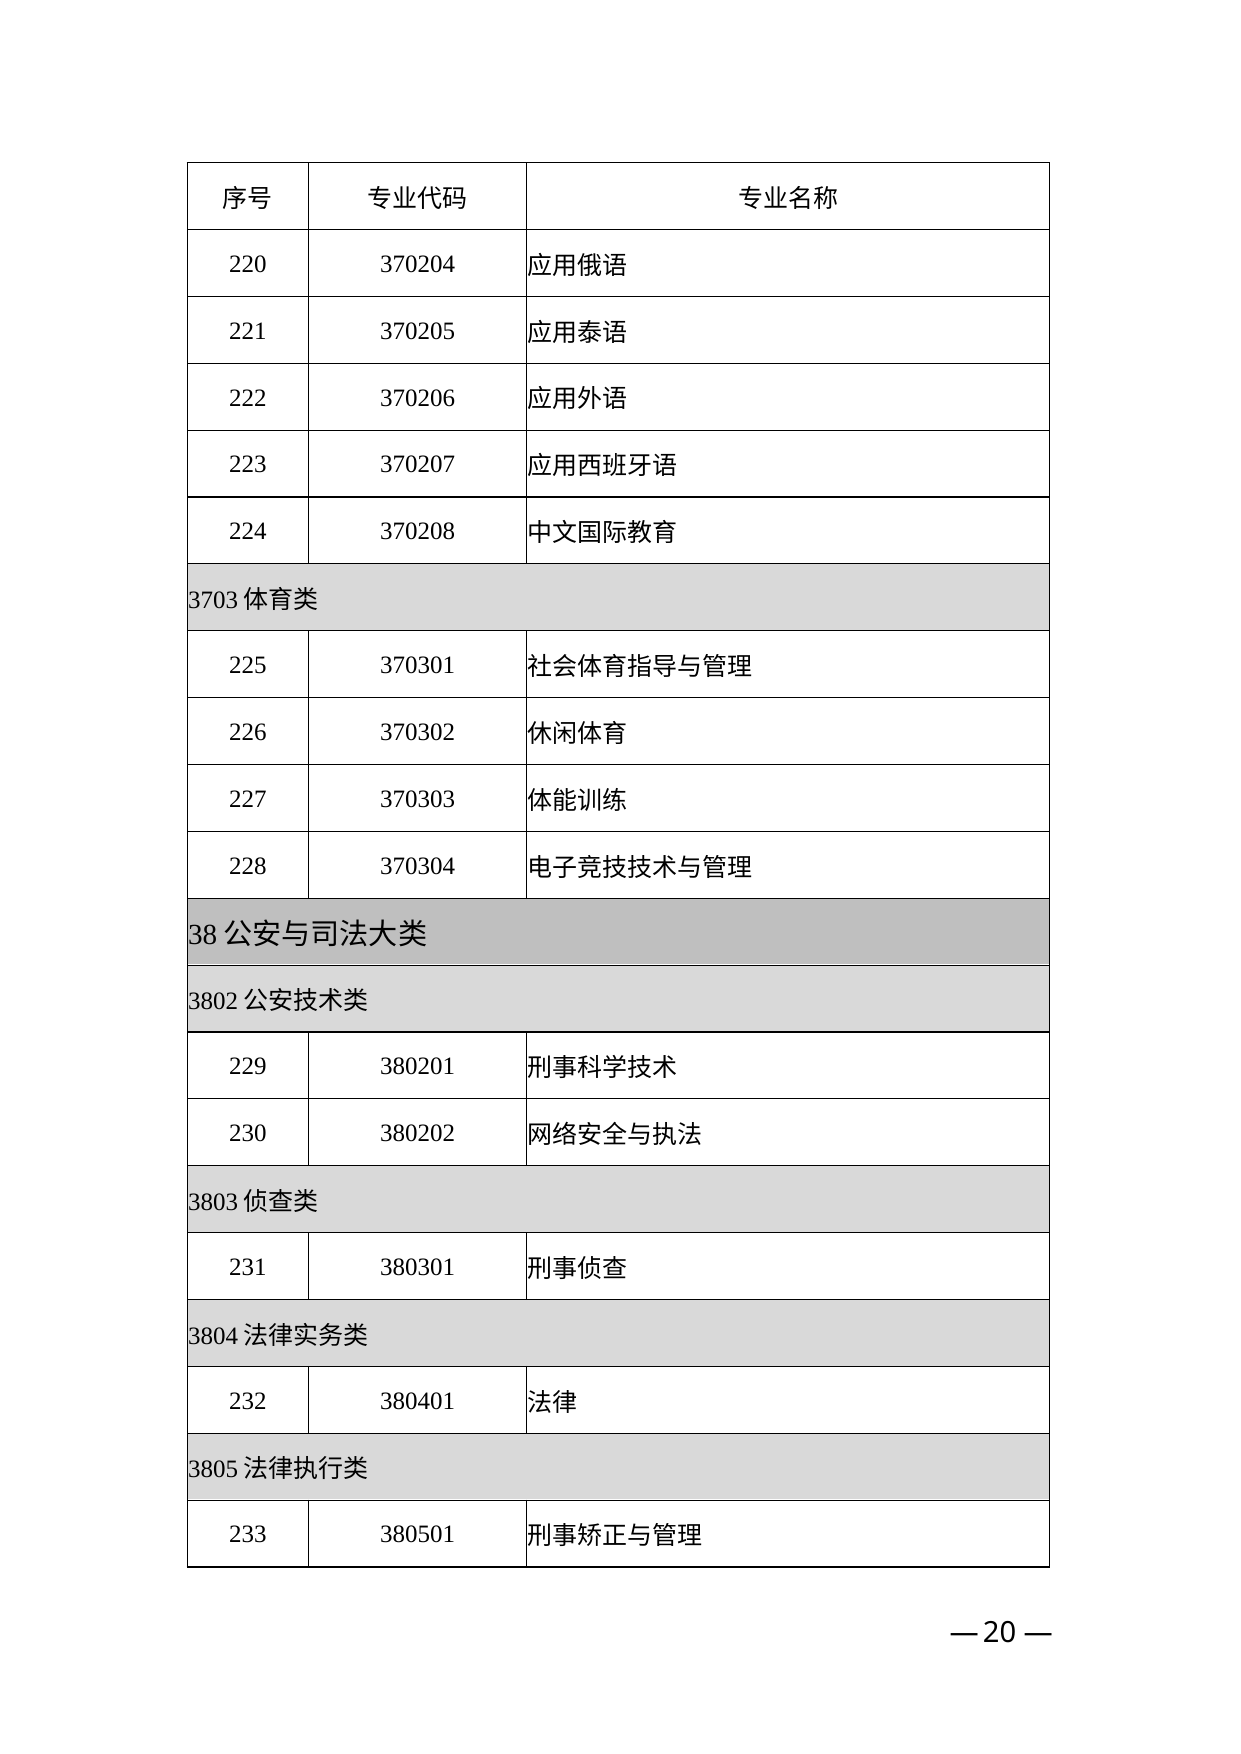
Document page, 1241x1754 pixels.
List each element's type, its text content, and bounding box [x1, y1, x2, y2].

table_cell 380501 [309, 1501, 526, 1566]
table_cell 221 [188, 297, 308, 363]
table_cell 223 [188, 431, 308, 496]
table_cell 370206 [309, 364, 526, 429]
table_cell 227 [188, 765, 308, 831]
table_cell 225 [188, 631, 308, 697]
table_cell 230 [188, 1099, 308, 1165]
table_cell 应用西班牙语 [527, 431, 1049, 496]
table_cell 380201 [309, 1033, 526, 1098]
table_cell 370208 [309, 498, 526, 563]
table_cell 体能训练 [527, 765, 1049, 831]
table_cell 38公安与司法大类 [188, 899, 1049, 964]
table_header 专业名称 [527, 163, 1049, 229]
table_cell 222 [188, 364, 308, 429]
table_cell 231 [188, 1233, 308, 1299]
table_cell 229 [188, 1033, 308, 1098]
table_cell 228 [188, 832, 308, 898]
table_cell 刑事侦查 [527, 1233, 1049, 1299]
table_cell 380202 [309, 1099, 526, 1165]
table_cell 220 [188, 230, 308, 296]
table_cell 法律 [527, 1367, 1049, 1433]
table_cell 3803侦查类 [188, 1166, 1049, 1232]
table_cell 226 [188, 698, 308, 764]
table_cell 380301 [309, 1233, 526, 1299]
table_cell 233 [188, 1501, 308, 1566]
table_cell 应用外语 [527, 364, 1049, 429]
table_cell 中文国际教育 [527, 498, 1049, 563]
table_cell 休闲体育 [527, 698, 1049, 764]
table_cell 刑事矫正与管理 [527, 1501, 1049, 1566]
table_cell 370207 [309, 431, 526, 496]
table_cell 232 [188, 1367, 308, 1433]
table_header 专业代码 [309, 163, 526, 229]
table_cell 网络安全与执法 [527, 1099, 1049, 1165]
table_header 序号 [188, 163, 308, 229]
table_cell 370304 [309, 832, 526, 898]
table_cell 刑事科学技术 [527, 1033, 1049, 1098]
table_cell 224 [188, 498, 308, 563]
table_cell 3804法律实务类 [188, 1300, 1049, 1366]
table_cell 电子竞技技术与管理 [527, 832, 1049, 898]
table_cell 3805法律执行类 [188, 1434, 1049, 1499]
table_cell 370302 [309, 698, 526, 764]
table_cell 380401 [309, 1367, 526, 1433]
table_cell 370301 [309, 631, 526, 697]
table_cell 370303 [309, 765, 526, 831]
table_cell 370205 [309, 297, 526, 363]
table_cell 3703体育类 [188, 564, 1049, 630]
table_cell 3802公安技术类 [188, 966, 1049, 1031]
table_cell 370204 [309, 230, 526, 296]
table_cell 社会体育指导与管理 [527, 631, 1049, 697]
table_cell 应用俄语 [527, 230, 1049, 296]
table_cell 应用泰语 [527, 297, 1049, 363]
